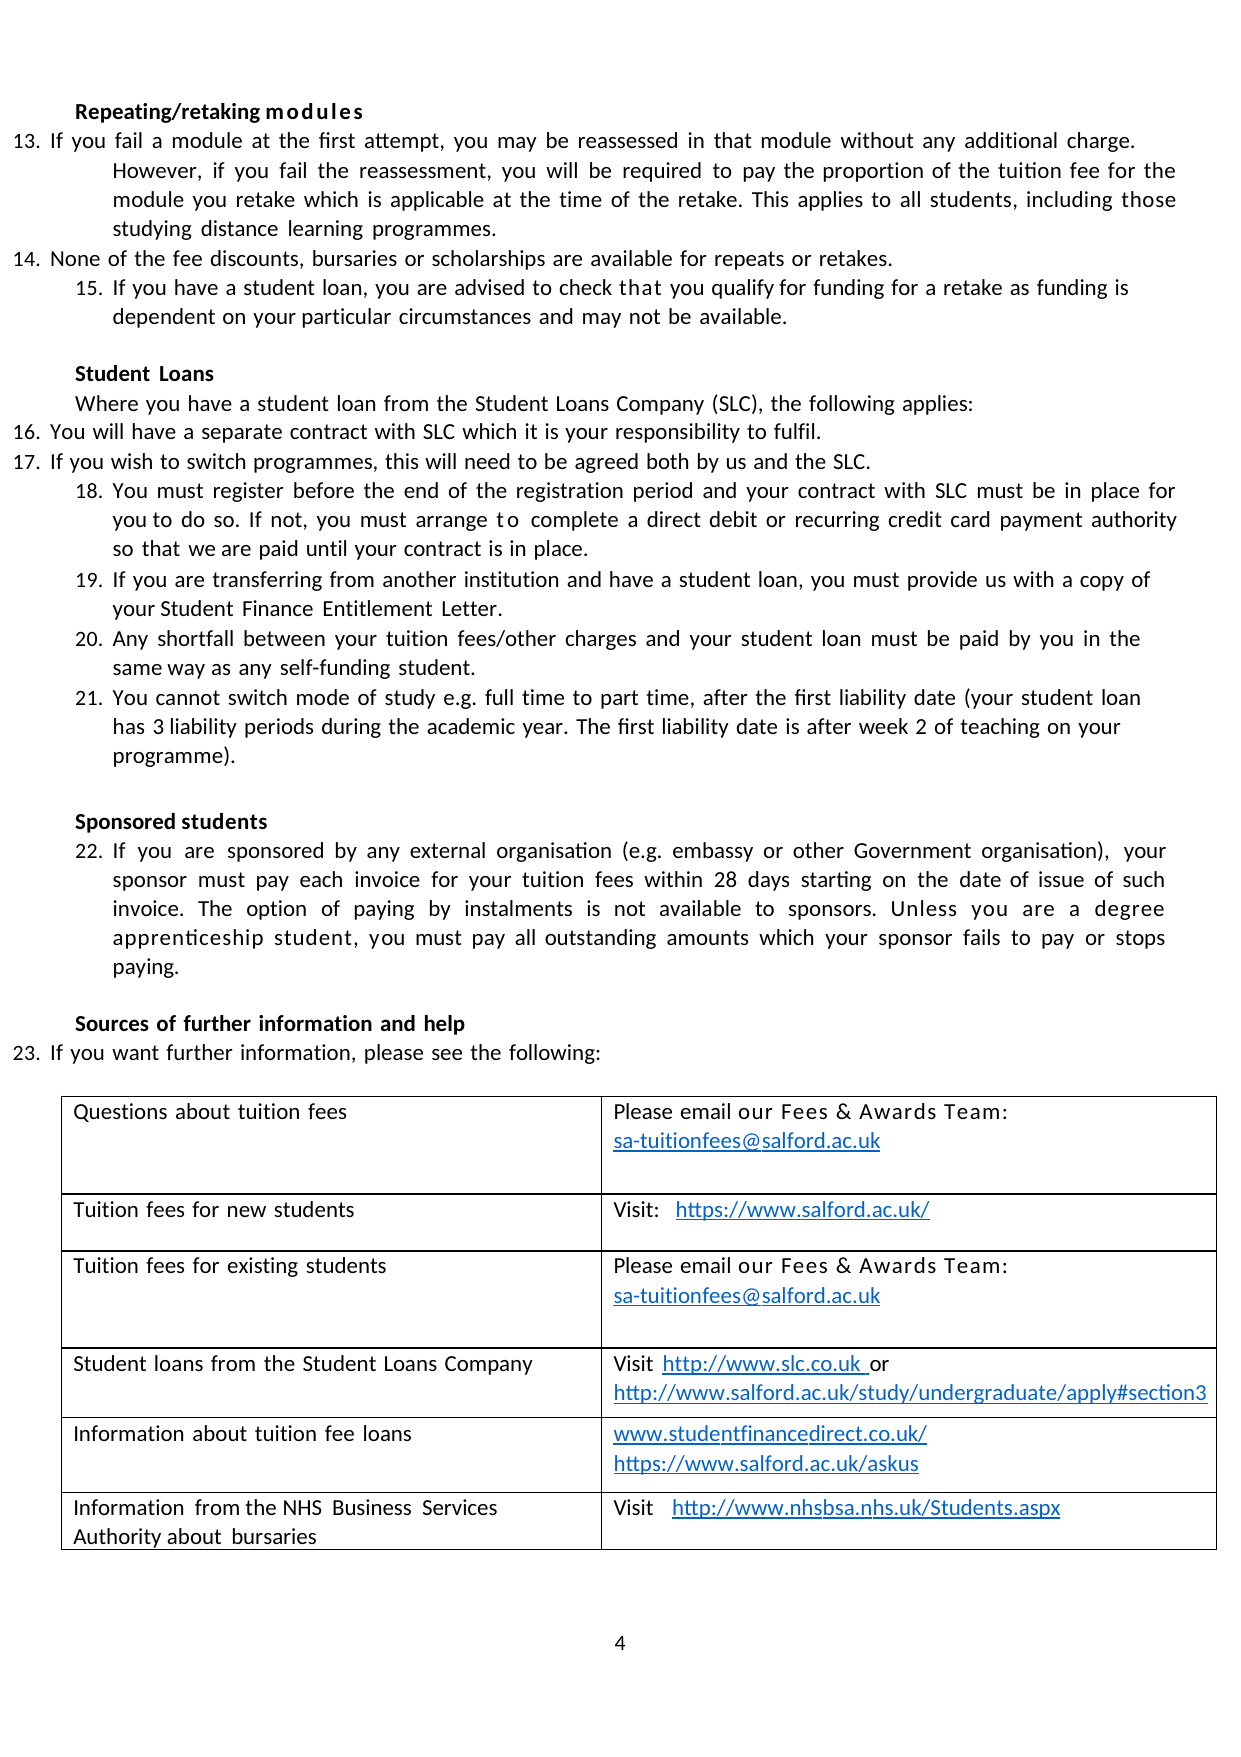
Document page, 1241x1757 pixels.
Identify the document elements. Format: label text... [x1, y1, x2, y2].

list If you fail a module at the first attempt, you may be reassessed in that module without any additional charge. [12, 126, 1188, 154]
list If you wish to switch programmes, this will need to be agreed both by us and the SLC. [12, 447, 1188, 475]
table_header Please email our Fees & Awards Team: sa-tuitionfees@salford.ac.uk [602, 1097, 1216, 1193]
table_cell Information from the NHS Business Services Authority about bursaries [62, 1493, 601, 1549]
table_cell Tuition fees for existing students [62, 1252, 601, 1347]
list You will have a separate contract with SLC which it is your responsibility to fulfil. [12, 417, 1188, 446]
table_cell Visit http://www.slc.co.uk or http://www.salford.ac.uk/study/undergraduate/apply#section3 [602, 1349, 1216, 1417]
list If you want further information, please see the following: [12, 1038, 1188, 1067]
subtitle Sponsored students [75, 807, 1188, 835]
table_cell Visit: https://www.salford.ac.uk/ [602, 1195, 1216, 1250]
list You must register before the end of the registration period and your contract with SLC must be in place for you to do so. If not, you must arrange to complete a direct debit or recurring credit card payment authority so that we are paid until your contract is in place. [75, 476, 1177, 563]
subtitle Repeating/retaking modules [75, 97, 1188, 125]
table_cell www.studentfinancedirect.co.uk/ https://www.salford.ac.uk/askus [602, 1418, 1216, 1492]
table_header Questions about tuition fees [62, 1097, 601, 1193]
table_cell Student loans from the Student Loans Company [62, 1349, 601, 1417]
list Any shortfall between your tuition fees/other charges and your student loan must be paid by you in the same way as any self-funding student. [75, 624, 1166, 681]
table_cell Information about tuition fee loans [62, 1418, 601, 1492]
list If you are sponsored by any external organisation (e.g. embassy or other Government organisation), your sponsor must pay each invoice for your tuition fees within 28 days starting on the date of issue of such invoice. The option of paying by instalments is not available to sponsors. Unless you are a degree apprenticeship student, you must pay all outstanding amounts which your sponsor fails to pay or stops paying. [75, 836, 1166, 980]
table_cell Visit http://www.nhsbsa.nhs.uk/Students.aspx [602, 1493, 1216, 1549]
text Where you have a student loan from the Student Loans Company (SLC), the following applies: [75, 389, 1188, 417]
list None of the fee discounts, bursaries or scholarships are available for repeats or retakes. [12, 244, 1188, 272]
table_cell Tuition fees for new students [62, 1195, 601, 1250]
text However, if you fail the reassessment, you will be required to pay the proportion of the tuition fee for the module you retake which is applicable at the time of the retake. This applies to all students, including those studying distance learning programmes. [112, 156, 1177, 242]
list You cannot switch mode of study e.g. full time to part time, after the first liability date (your student loan has 3 liability periods during the academic year. The first liability date is after week 2 of teaching on your programme). [75, 683, 1166, 769]
list If you are transferring from another institution and have a student loan, you must provide us with a copy of your Student Finance Entitlement Letter. [75, 565, 1165, 622]
subtitle Student Loans [75, 359, 1188, 387]
subtitle Sources of further information and help [75, 1009, 1188, 1037]
table_cell Please email our Fees & Awards Team: sa-tuitionfees@salford.ac.uk [602, 1252, 1216, 1347]
list If you have a student loan, you are advised to check that you qualify for funding for a retake as funding is dependent on your particular circumstances and may not be available. [75, 273, 1165, 330]
